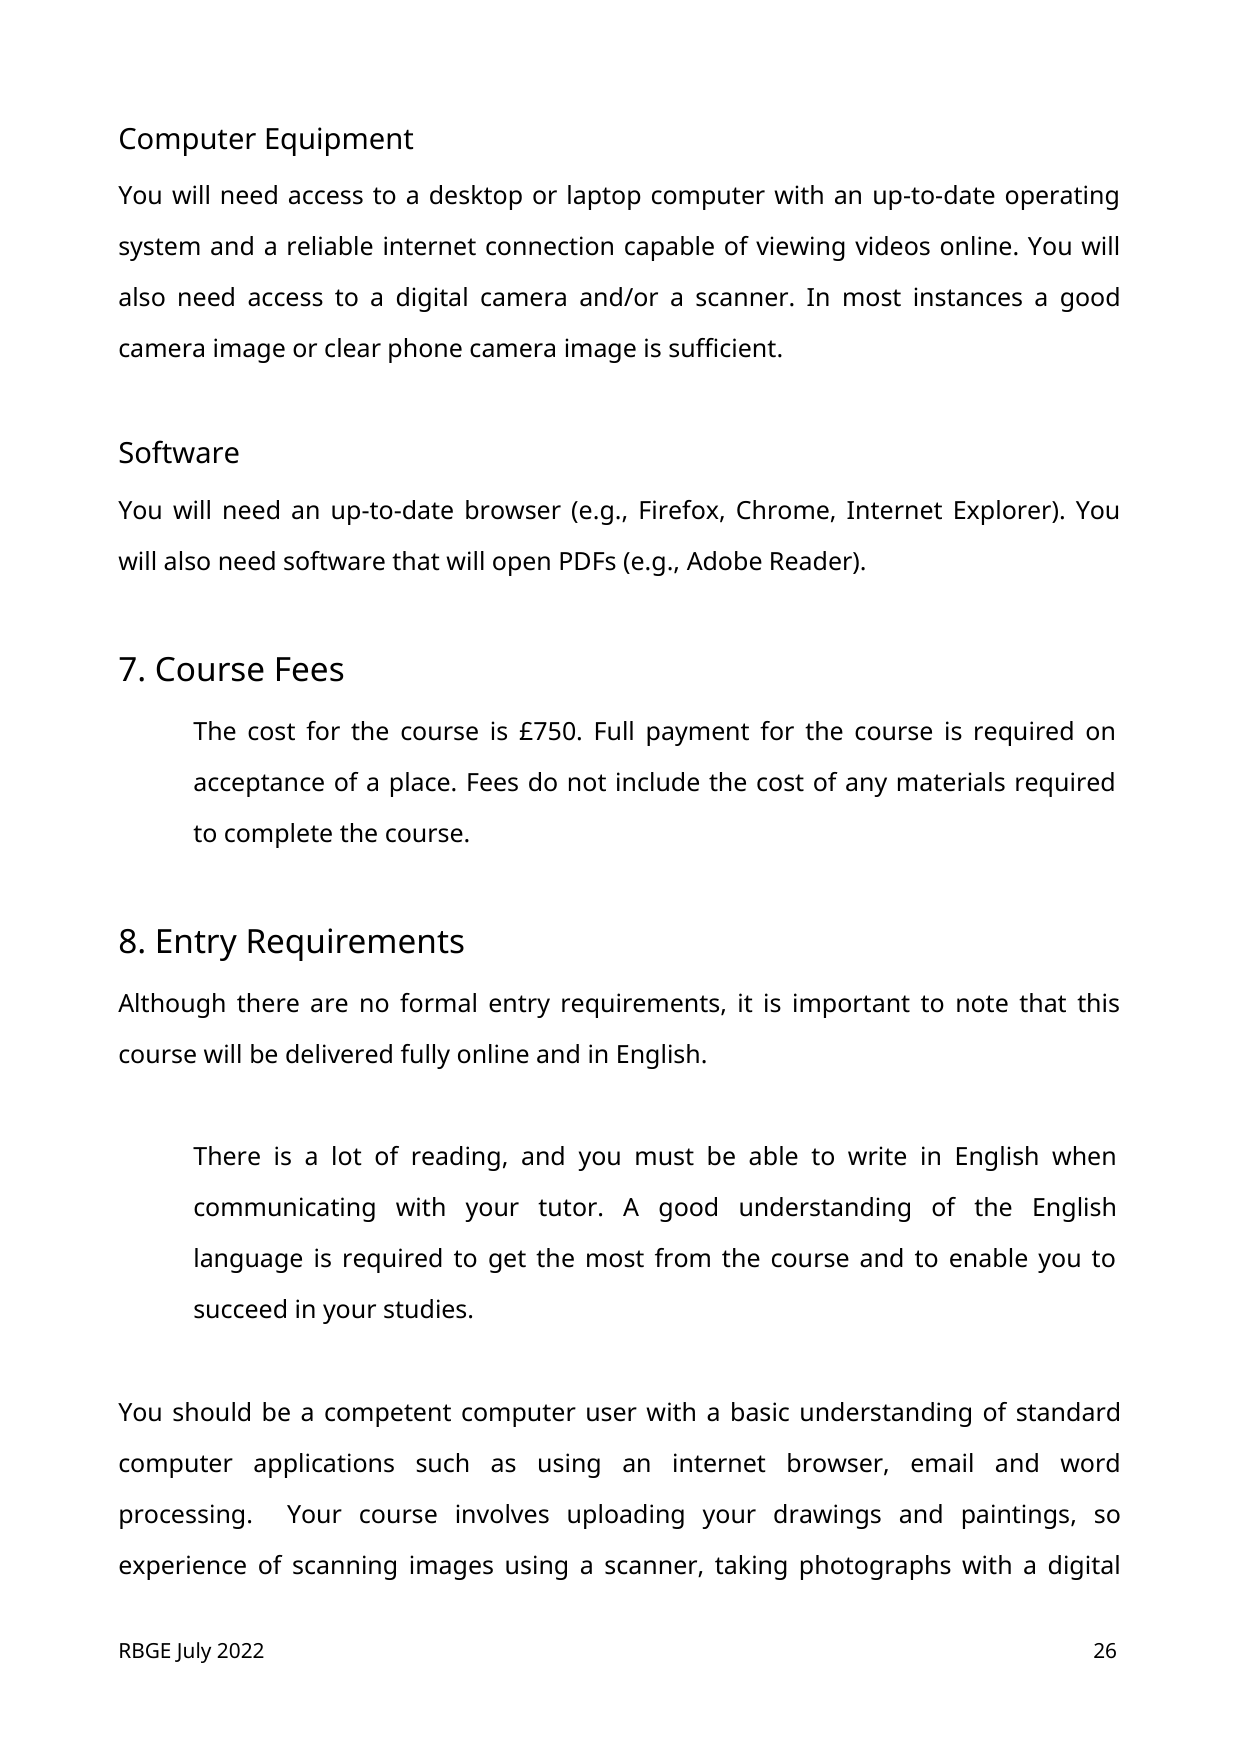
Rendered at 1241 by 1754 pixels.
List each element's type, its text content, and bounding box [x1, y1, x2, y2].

subtitle Computer Equipment [118, 118, 1122, 158]
text There is a lot of reading, and you must be able to write in English when communicating with your tutor. A good understanding of the English language is required to get the most from the course and to enable you to succeed in your studies. [193, 1139, 1118, 1326]
text You will need access to a desktop or laptop computer with an up-to-date operating system and a reliable internet connection capable of viewing videos online. You will also need access to a digital camera and/or a scanner. In most instances a good camera image or clear phone camera image is sufficient. [118, 178, 1122, 365]
text The cost for the course is £750. Full payment for the course is required on acceptance of a place. Fees do not include the cost of any materials required to complete the course. [193, 713, 1118, 850]
text Although there are no formal entry requirements, it is important to note that this course will be delivered fully online and in English. [118, 986, 1122, 1071]
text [118, 1394, 1122, 1581]
subtitle Software [118, 433, 1122, 472]
text You will need an up-to-date browser (e.g., Firefox, Chrome, Internet Explorer). You will also need software that will open PDFs (e.g., Adobe Reader). [118, 492, 1122, 577]
subtitle 7. Course Fees [118, 645, 1122, 691]
subtitle 8. Entry Requirements [118, 918, 1122, 963]
